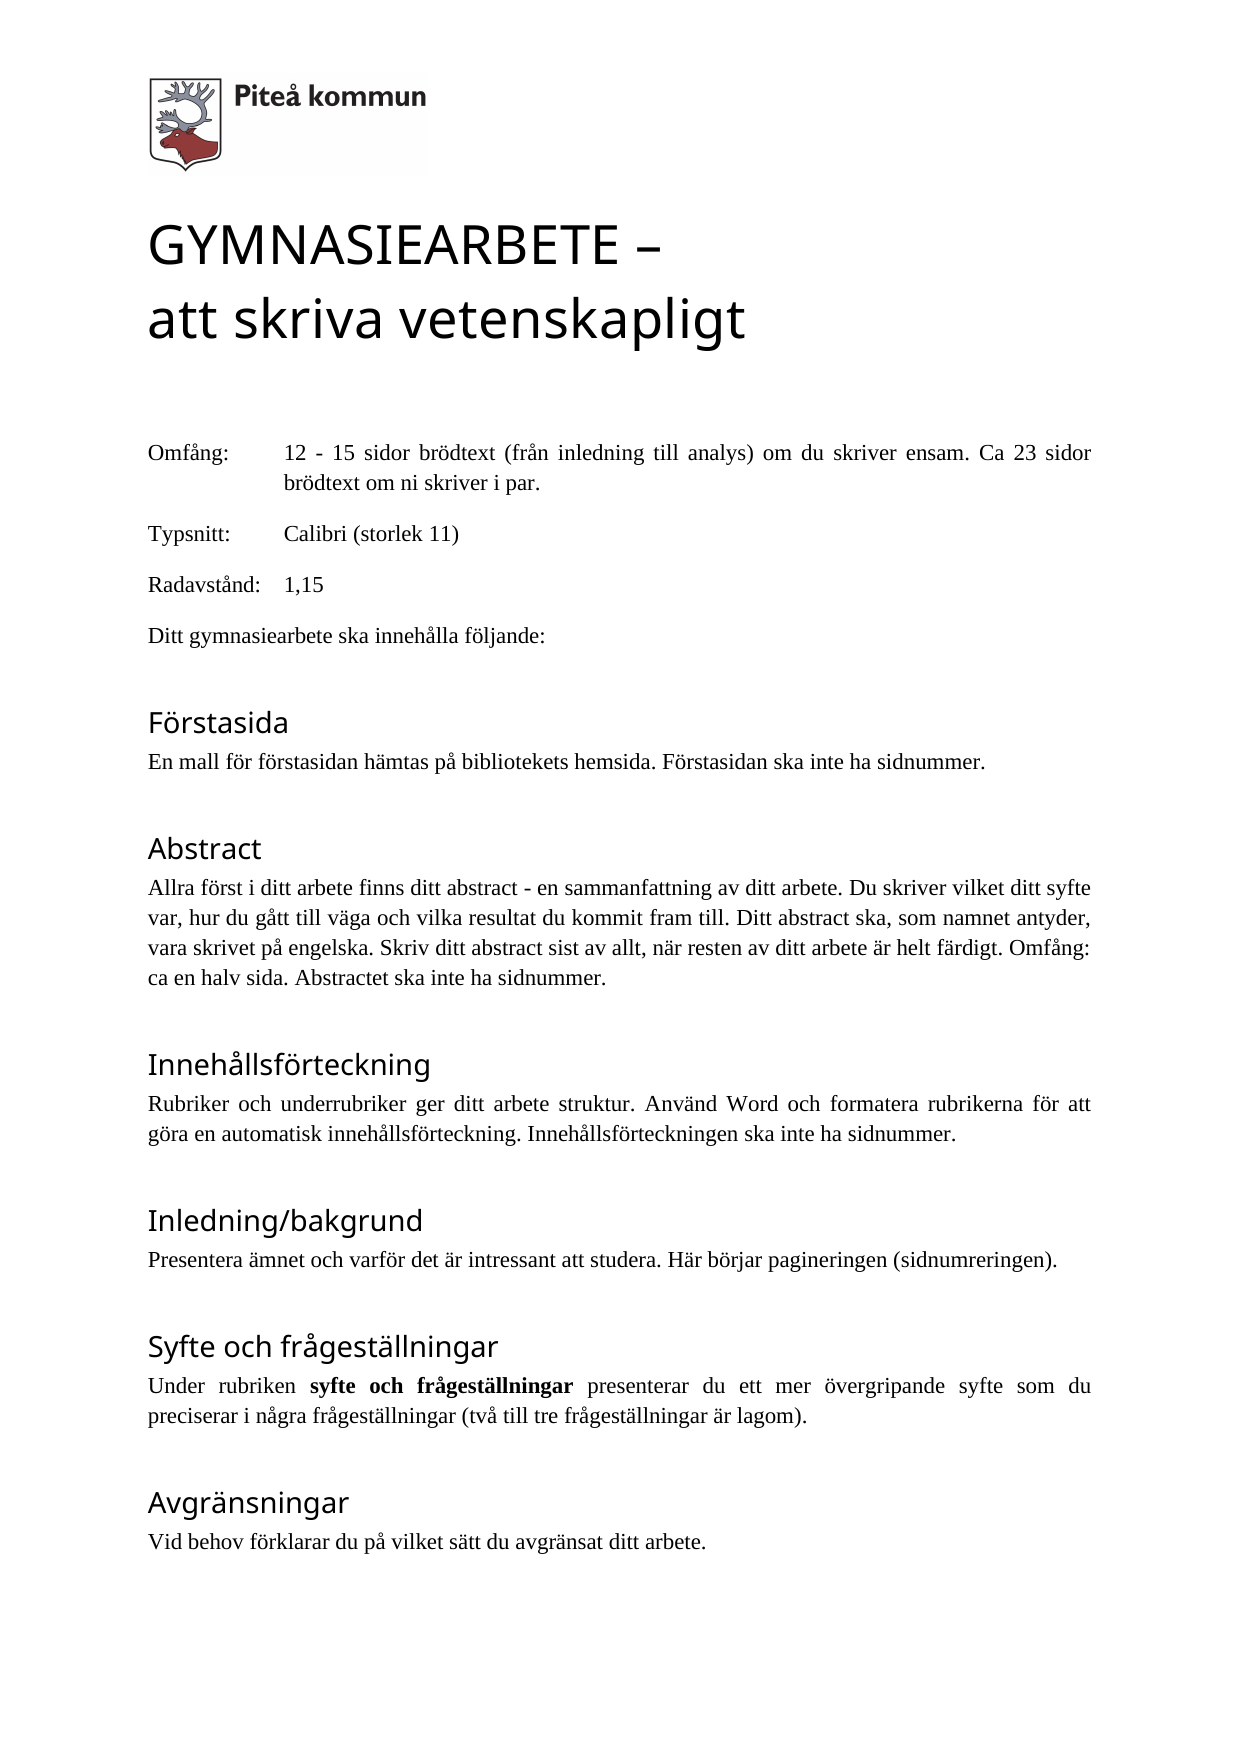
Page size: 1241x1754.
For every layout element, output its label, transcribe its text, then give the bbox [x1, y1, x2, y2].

text Presentera ämnet och varför det är intressant att studera. Här börjar pagineringen (sidnumreringen). [148, 1246, 1093, 1272]
text Under rubriken syfte och frågeställningar presenterar du ett mer övergripande syfte som du preciserar i några frågeställningar (två till tre frågeställningar är lagom). [148, 1372, 1093, 1428]
subtitle Avgränsningar [148, 1482, 1093, 1522]
subtitle Syfte och frågeställningar [148, 1326, 1093, 1366]
text Allra först i ditt arbete finns ditt abstract - en sammanfattning av ditt arbete. Du skriver vilket ditt syfte var, hur du gått till väga och vilka resultat du kommit fram till. Ditt abstract ska, som namnet antyder, vara skrivet på engelska. Skriv ditt abstract sist av allt, när resten av ditt arbete är helt färdigt. Omfång: ca en halv sida. Abstractet ska inte ha sidnummer. [148, 873, 1093, 991]
title GYMNASIEARBETE – [148, 207, 1093, 281]
picture [147, 73, 429, 177]
subtitle Abstract [148, 828, 1093, 868]
subtitle Innehållsförteckning [148, 1044, 1093, 1084]
text Ditt gymnasiearbete ska innehålla följande: [148, 622, 1093, 648]
text Typsnitt: Calibri (storlek 11) [148, 520, 1093, 546]
subtitle Inledning/bakgrund [148, 1200, 1093, 1240]
text Rubriker och underrubriker ger ditt arbete struktur. Använd Word och formatera rubrikerna för att göra en automatisk innehållsförteckning. Innehållsförteckningen ska inte ha sidnummer. [148, 1090, 1093, 1147]
subtitle Förstasida [148, 702, 1093, 742]
text En mall för förstasidan hämtas på bibliotekets hemsida. Förstasidan ska inte ha sidnummer. [148, 748, 1093, 774]
text Radavstånd: 1,15 [148, 571, 1093, 597]
text Omfång: 12 - 15 sidor brödtext (från inledning till analys) om du skriver ensam. Ca 23 sidor brödtext om ni skriver i par. [148, 438, 1093, 495]
title att skriva vetenskapligt [148, 281, 1093, 354]
text Vid behov förklarar du på vilket sätt du avgränsat ditt arbete. [148, 1528, 1093, 1554]
